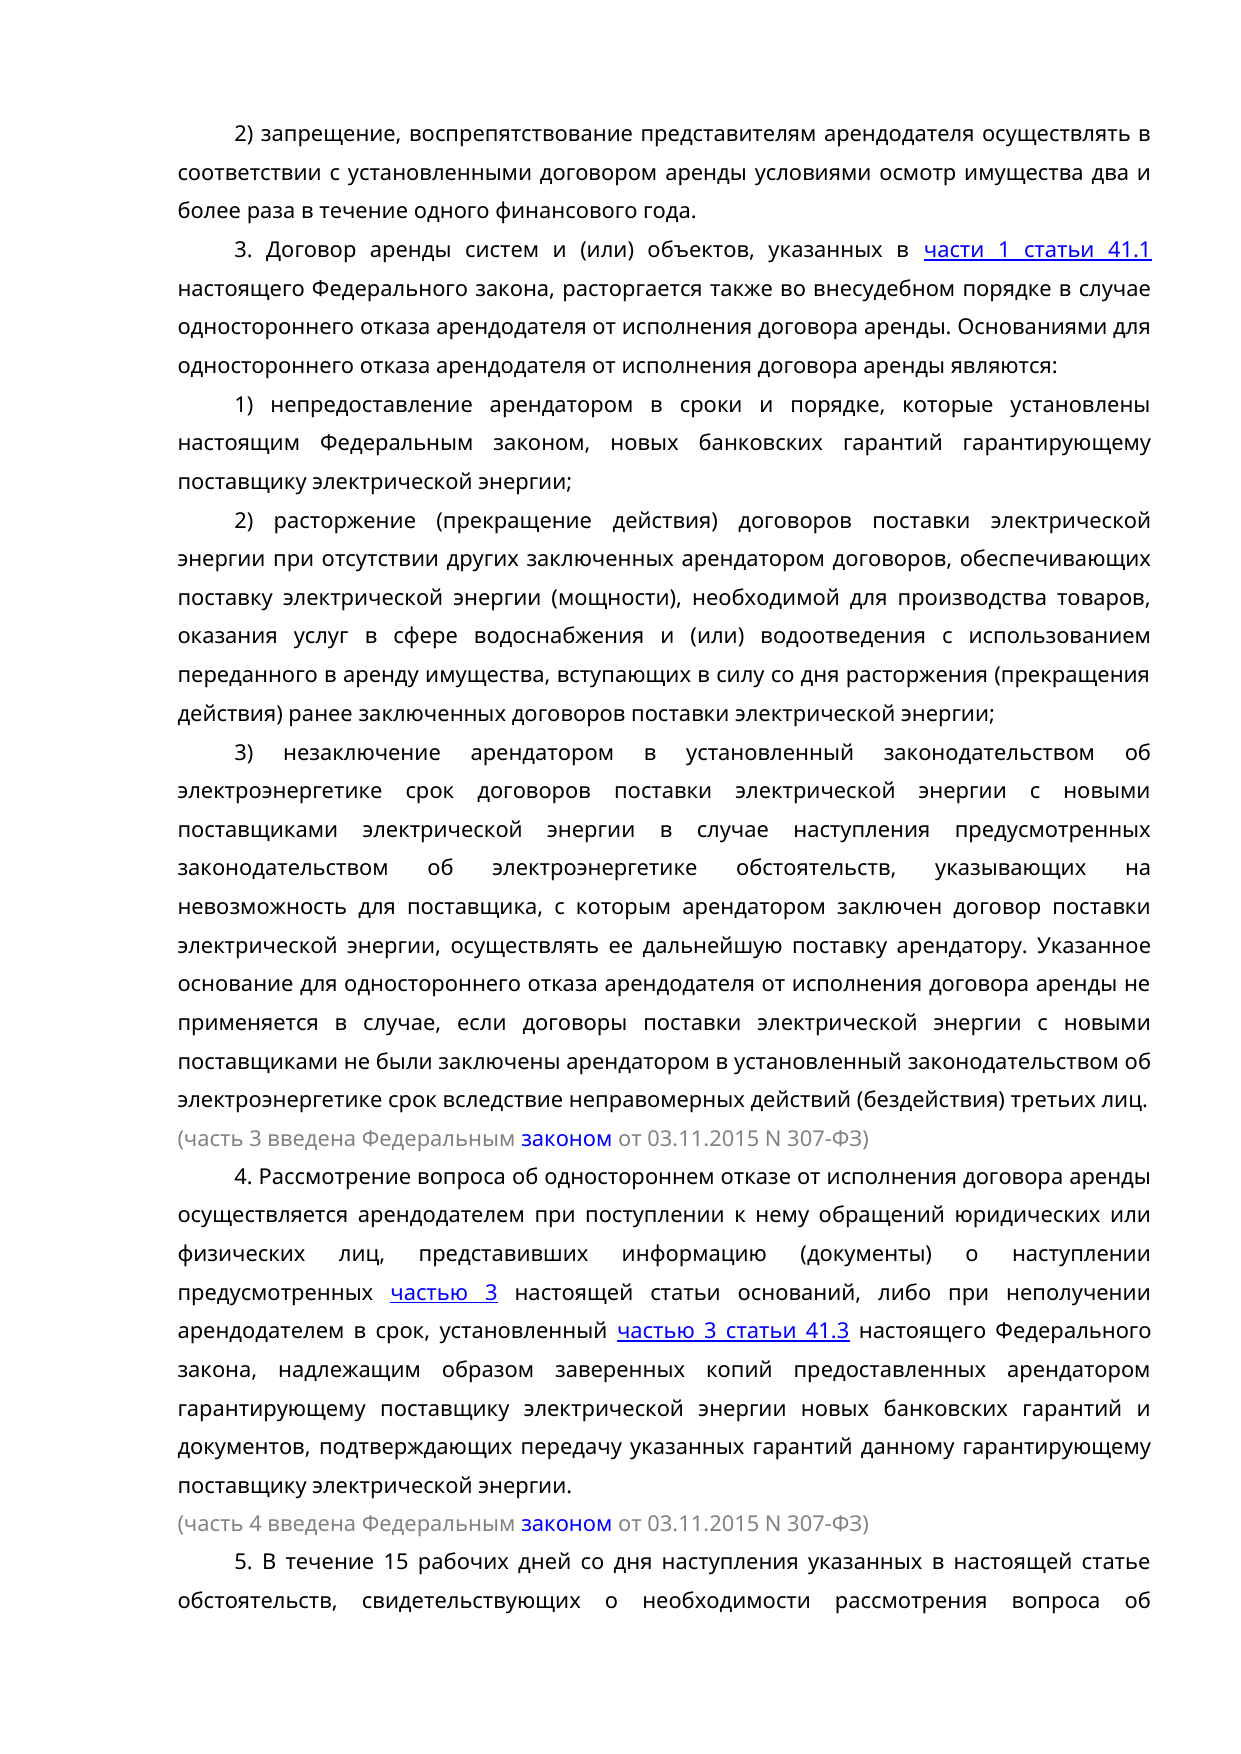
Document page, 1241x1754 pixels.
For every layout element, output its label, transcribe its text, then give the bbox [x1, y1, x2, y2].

text 3. Договор аренды систем и (или) объектов, указанных в части 1 статьи 41.1 настоящего Федерального закона, расторгается также во внесудебном порядке в случае одностороннего отказа арендодателя от исполнения договора аренды. Основаниями для одностороннего отказа арендодателя от исполнения договора аренды являются: [177, 234, 1152, 380]
text 2) запрещение, воспрепятствование представителям арендодателя осуществлять в соответствии с установленными договором аренды условиями осмотр имущества два и более раза в течение одного финансового года. [177, 118, 1152, 225]
text 2) расторжение (прекращение действия) договоров поставки электрической энергии при отсутствии других заключенных арендатором договоров, обеспечивающих поставку электрической энергии (мощности), необходимой для производства товаров, оказания услуг в сфере водоснабжения и (или) водоотведения с использованием переданного в аренду имущества, вступающих в силу со дня расторжения (прекращения действия) ранее заключенных договоров поставки электрической энергии; [177, 504, 1152, 728]
text (часть 3 введена Федеральным законом от 03.11.2015 N 307-ФЗ) [177, 1123, 1152, 1153]
text 4. Рассмотрение вопроса об одностороннем отказе от исполнения договора аренды осуществляется арендодателем при поступлении к нему обращений юридических или физических лиц, представивших информацию (документы) о наступлении предусмотренных частью 3 настоящей статьи оснований, либо при неполучении арендодателем в срок, установленный частью 3 статьи 41.3 настоящего Федерального закона, надлежащим образом заверенных копий предоставленных арендатором гарантирующему поставщику электрической энергии новых банковских гарантий и документов, подтверждающих передачу указанных гарантий данному гарантирующему поставщику электрической энергии. [177, 1161, 1152, 1499]
text 3) незаключение арендатором в установленный законодательством об электроэнергетике срок договоров поставки электрической энергии с новыми поставщиками электрической энергии в случае наступления предусмотренных законодательством об электроэнергетике обстоятельств, указывающих на невозможность для поставщика, с которым арендатором заключен договор поставки электрической энергии, осуществлять ее дальнейшую поставку арендатору. Указанное основание для одностороннего отказа арендодателя от исполнения договора аренды не применяется в случае, если договоры поставки электрической энергии с новыми поставщиками не были заключены арендатором в установленный законодательством об электроэнергетике срок вследствие неправомерных действий (бездействия) третьих лиц. [177, 736, 1152, 1114]
text 1) непредоставление арендатором в сроки и порядке, которые установлены настоящим Федеральным законом, новых банковских гарантий гарантирующему поставщику электрической энергии; [177, 389, 1152, 496]
text (часть 4 введена Федеральным законом от 03.11.2015 N 307-ФЗ) [177, 1508, 1152, 1538]
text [177, 1546, 1152, 1614]
